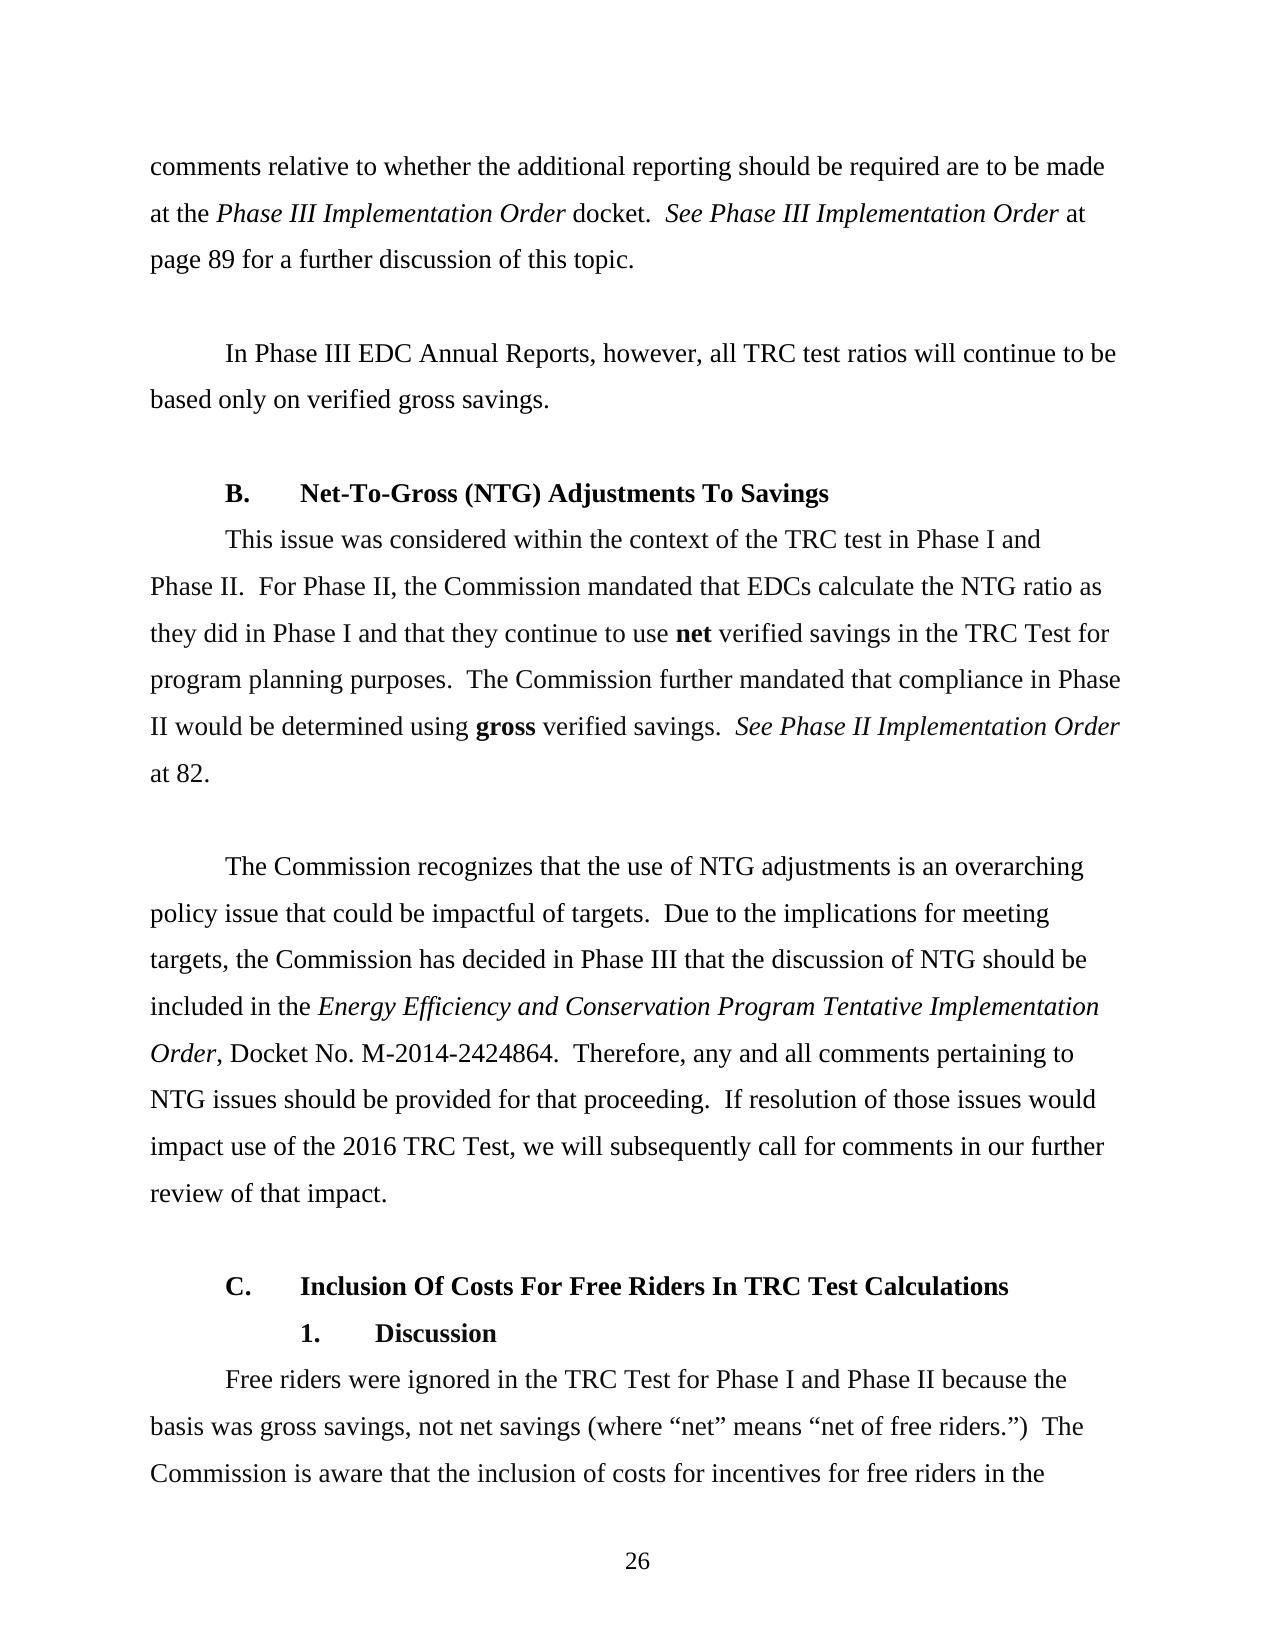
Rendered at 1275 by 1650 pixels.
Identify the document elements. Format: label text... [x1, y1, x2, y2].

text In Phase III EDC Annual Reports, however, all TRC test ratios will continue to be based only on verified gross savings. [150, 337, 1125, 414]
text This issue was considered within the context of the TRC test in Phase I and Phase II. For Phase II, the Commission mandated that EDCs calculate the NTG ratio as they did in Phase I and that they continue to use net verified savings in the TRC Test for program planning purposes. The Commission further mandated that compliance in Phase II would be determined using gross verified savings. See Phase II Implementation Order at 82. [150, 523, 1125, 788]
list Net-To-Gross (NTG) Adjustments To Savings [225, 477, 1125, 508]
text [150, 1363, 1125, 1488]
list Discussion [300, 1317, 1125, 1348]
list Inclusion Of Costs For Free Riders In TRC Test Calculations [225, 1270, 1125, 1301]
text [150, 150, 1125, 274]
text The Commission recognizes that the use of NTG adjustments is an overarching policy issue that could be impactful of targets. Due to the implications for meeting targets, the Commission has decided in Phase III that the discussion of NTG should be included in the Energy Efficiency and Conservation Program Tentative Implementation Order, Docket No. M-2014-2424864. Therefore, any and all comments pertaining to NTG issues should be provided for that proceeding. If resolution of those issues would impact use of the 2016 TRC Test, we will subsequently call for comments in our further review of that impact. [150, 850, 1125, 1208]
